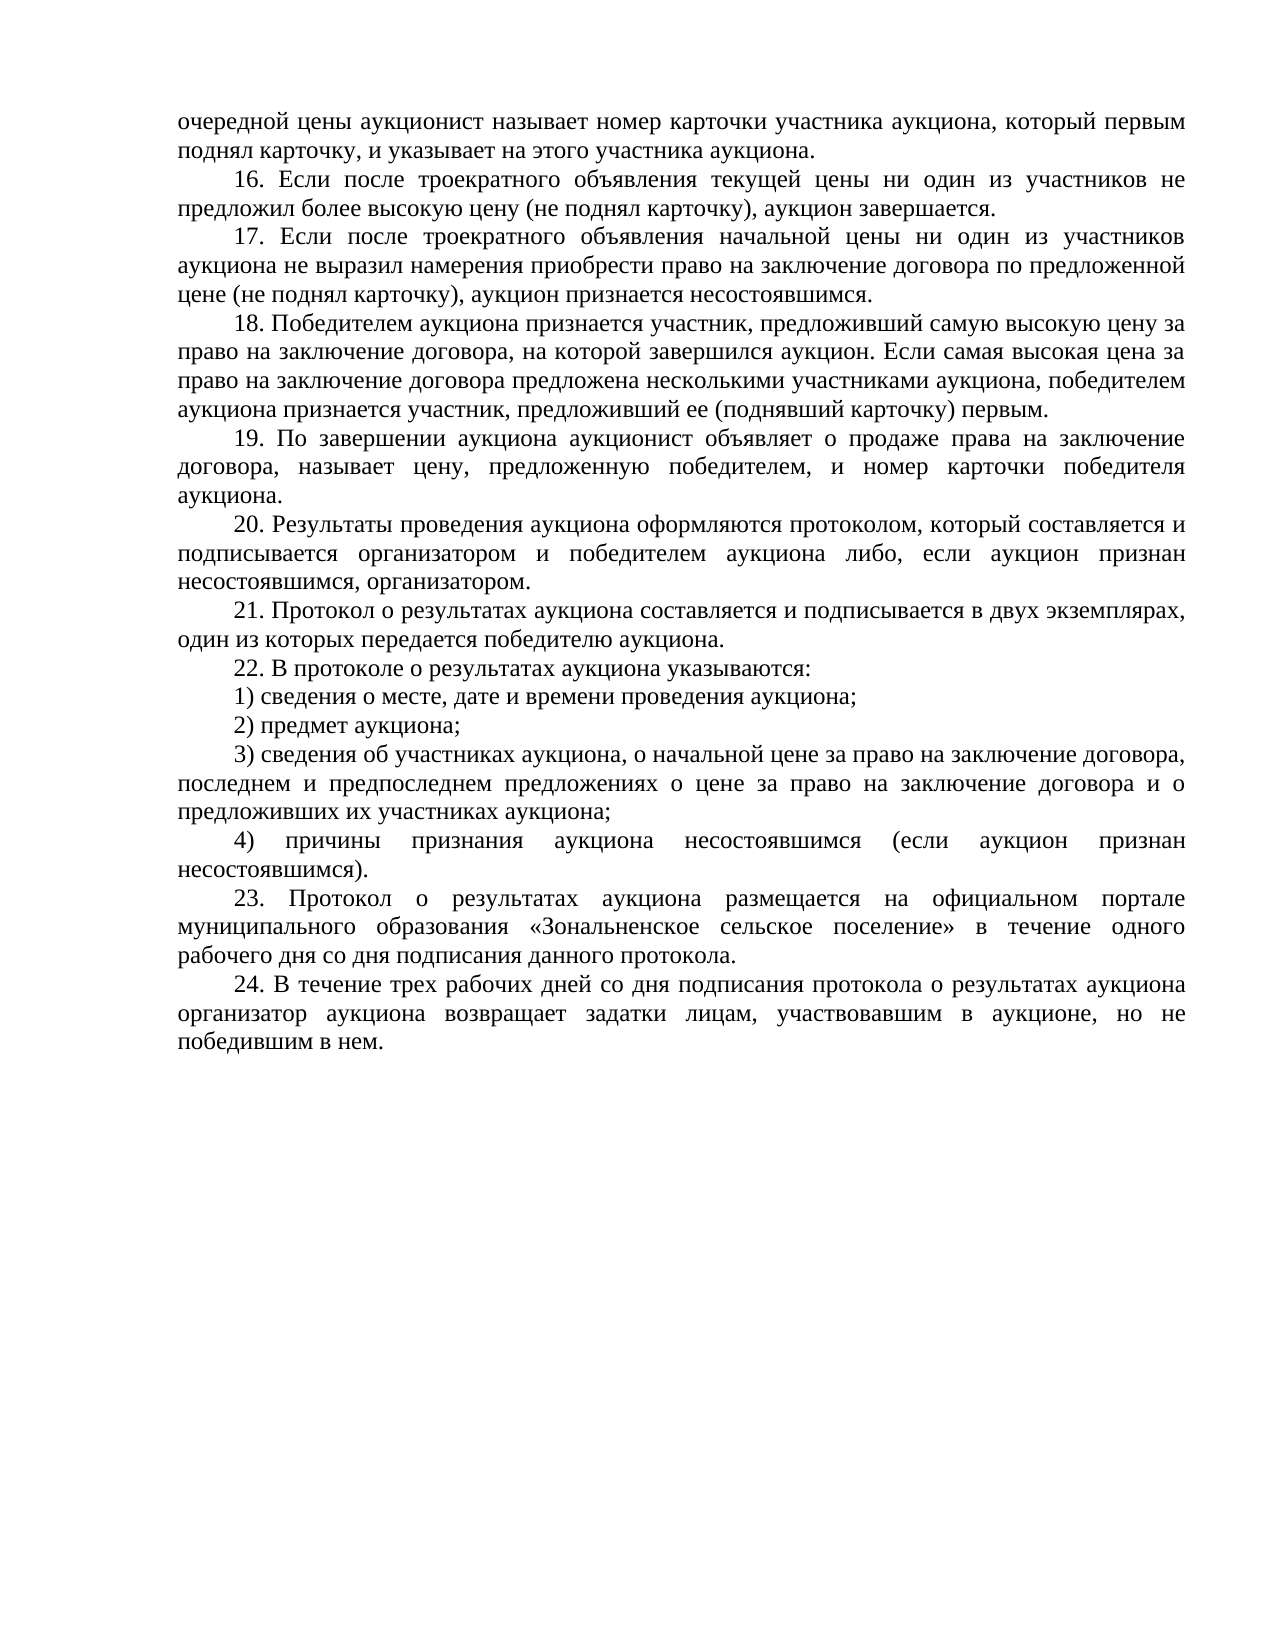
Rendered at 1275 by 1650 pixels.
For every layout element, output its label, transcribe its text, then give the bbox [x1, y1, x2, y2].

text 20. Результаты проведения аукциона оформляются протоколом, который составляется и подписывается организатором и победителем аукциона либо, если аукцион признан несостоявшимся, организатором. [177, 509, 1186, 595]
text 23. Протокол о результатах аукциона размещается на официальном портале муниципального образования «Зональненское сельское поселение» в течение одного рабочего дня со дня подписания данного протокола. [177, 883, 1186, 969]
text 19. По завершении аукциона аукционист объявляет о продаже права на заключение договора, называет цену, предложенную победителем, и номер карточки победителя аукциона. [177, 423, 1186, 509]
text 4) причины признания аукциона несостоявшимся (если аукцион признан несостоявшимся). [177, 825, 1186, 883]
text 18. Победителем аукциона признается участник, предложивший самую высокую цену за право на заключение договора, на которой завершился аукцион. Если самая высокая цена за право на заключение договора предложена несколькими участниками аукциона, победителем аукциона признается участник, предложивший ее (поднявший карточку) первым. [177, 308, 1186, 423]
text 22. В протоколе о результатах аукциона указываются: [177, 653, 1186, 681]
text 1) сведения о месте, дате и времени проведения аукциона; [177, 681, 1186, 710]
text 16. Если после троекратного объявления текущей цены ни один из участников не предложил более высокую цену (не поднял карточку), аукцион завершается. [177, 164, 1186, 221]
text 2) предмет аукциона; [177, 710, 1186, 739]
text 3) сведения об участниках аукциона, о начальной цене за право на заключение договора, последнем и предпоследнем предложениях о цене за право на заключение договора и о предложивших их участниках аукциона; [177, 739, 1186, 825]
text 21. Протокол о результатах аукциона составляется и подписывается в двух экземплярах, один из которых передается победителю аукциона. [177, 595, 1186, 653]
text 24. В течение трех рабочих дней со дня подписания протокола о результатах аукциона организатор аукциона возвращает задатки лицам, участвовавшим в аукционе, но не победившим в нем. [177, 969, 1186, 1055]
text 17. Если после троекратного объявления начальной цены ни один из участников аукциона не выразил намерения приобрести право на заключение договора по предложенной цене (не поднял карточку), аукцион признается несостоявшимся. [177, 221, 1186, 308]
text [177, 106, 1186, 164]
